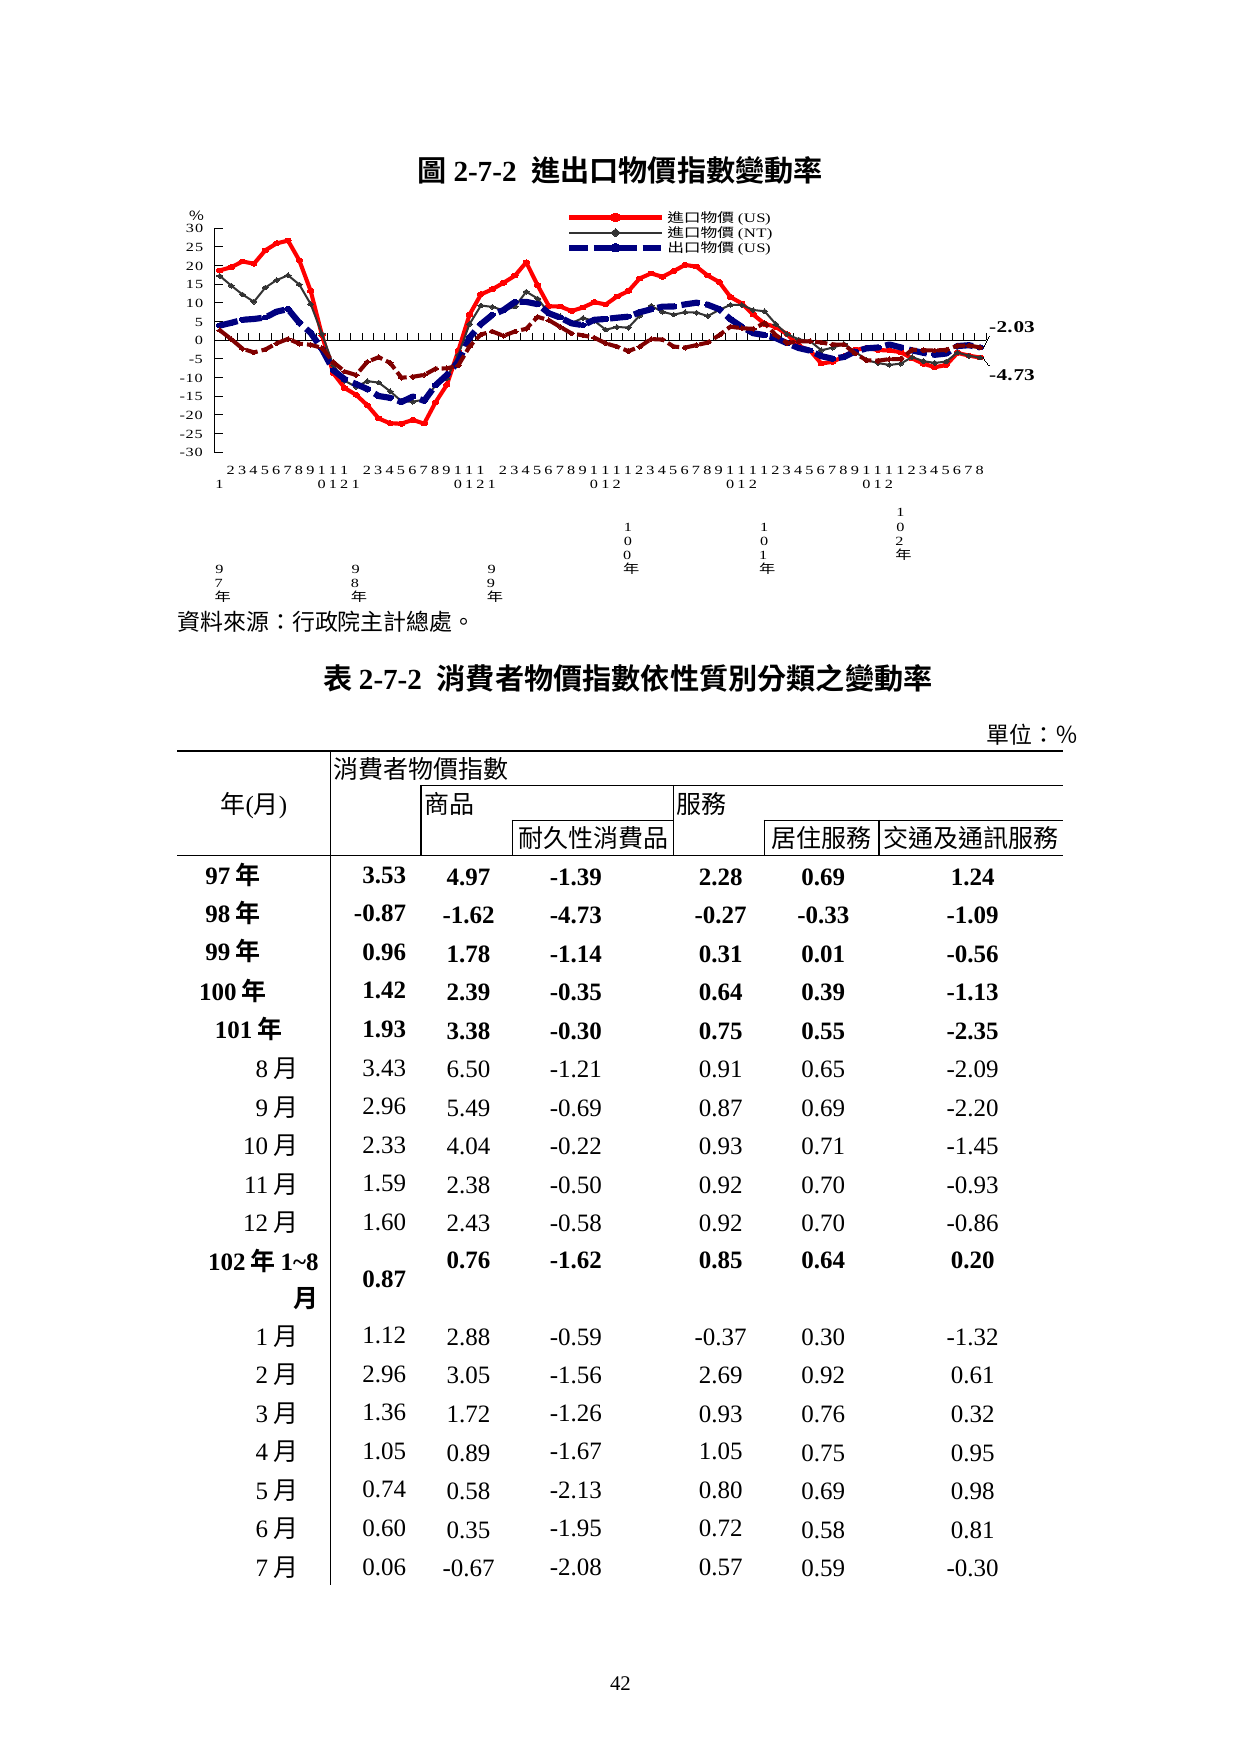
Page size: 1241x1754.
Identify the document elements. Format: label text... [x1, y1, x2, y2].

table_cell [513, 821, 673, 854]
text 圖 2-7-2 進出口物價指數變動率 [177, 148, 1063, 190]
text 資料來源：行政院主計總處。 [177, 604, 1063, 637]
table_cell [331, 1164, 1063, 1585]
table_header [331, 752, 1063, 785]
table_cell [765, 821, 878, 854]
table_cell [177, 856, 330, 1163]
text 表 2-7-2 消費者物價指數依性質別分類之變動率 [177, 656, 1078, 698]
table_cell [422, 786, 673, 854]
text 單位：％ [177, 717, 1078, 750]
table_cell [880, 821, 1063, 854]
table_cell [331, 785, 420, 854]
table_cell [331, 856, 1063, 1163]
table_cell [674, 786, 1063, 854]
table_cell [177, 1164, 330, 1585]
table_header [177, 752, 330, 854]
